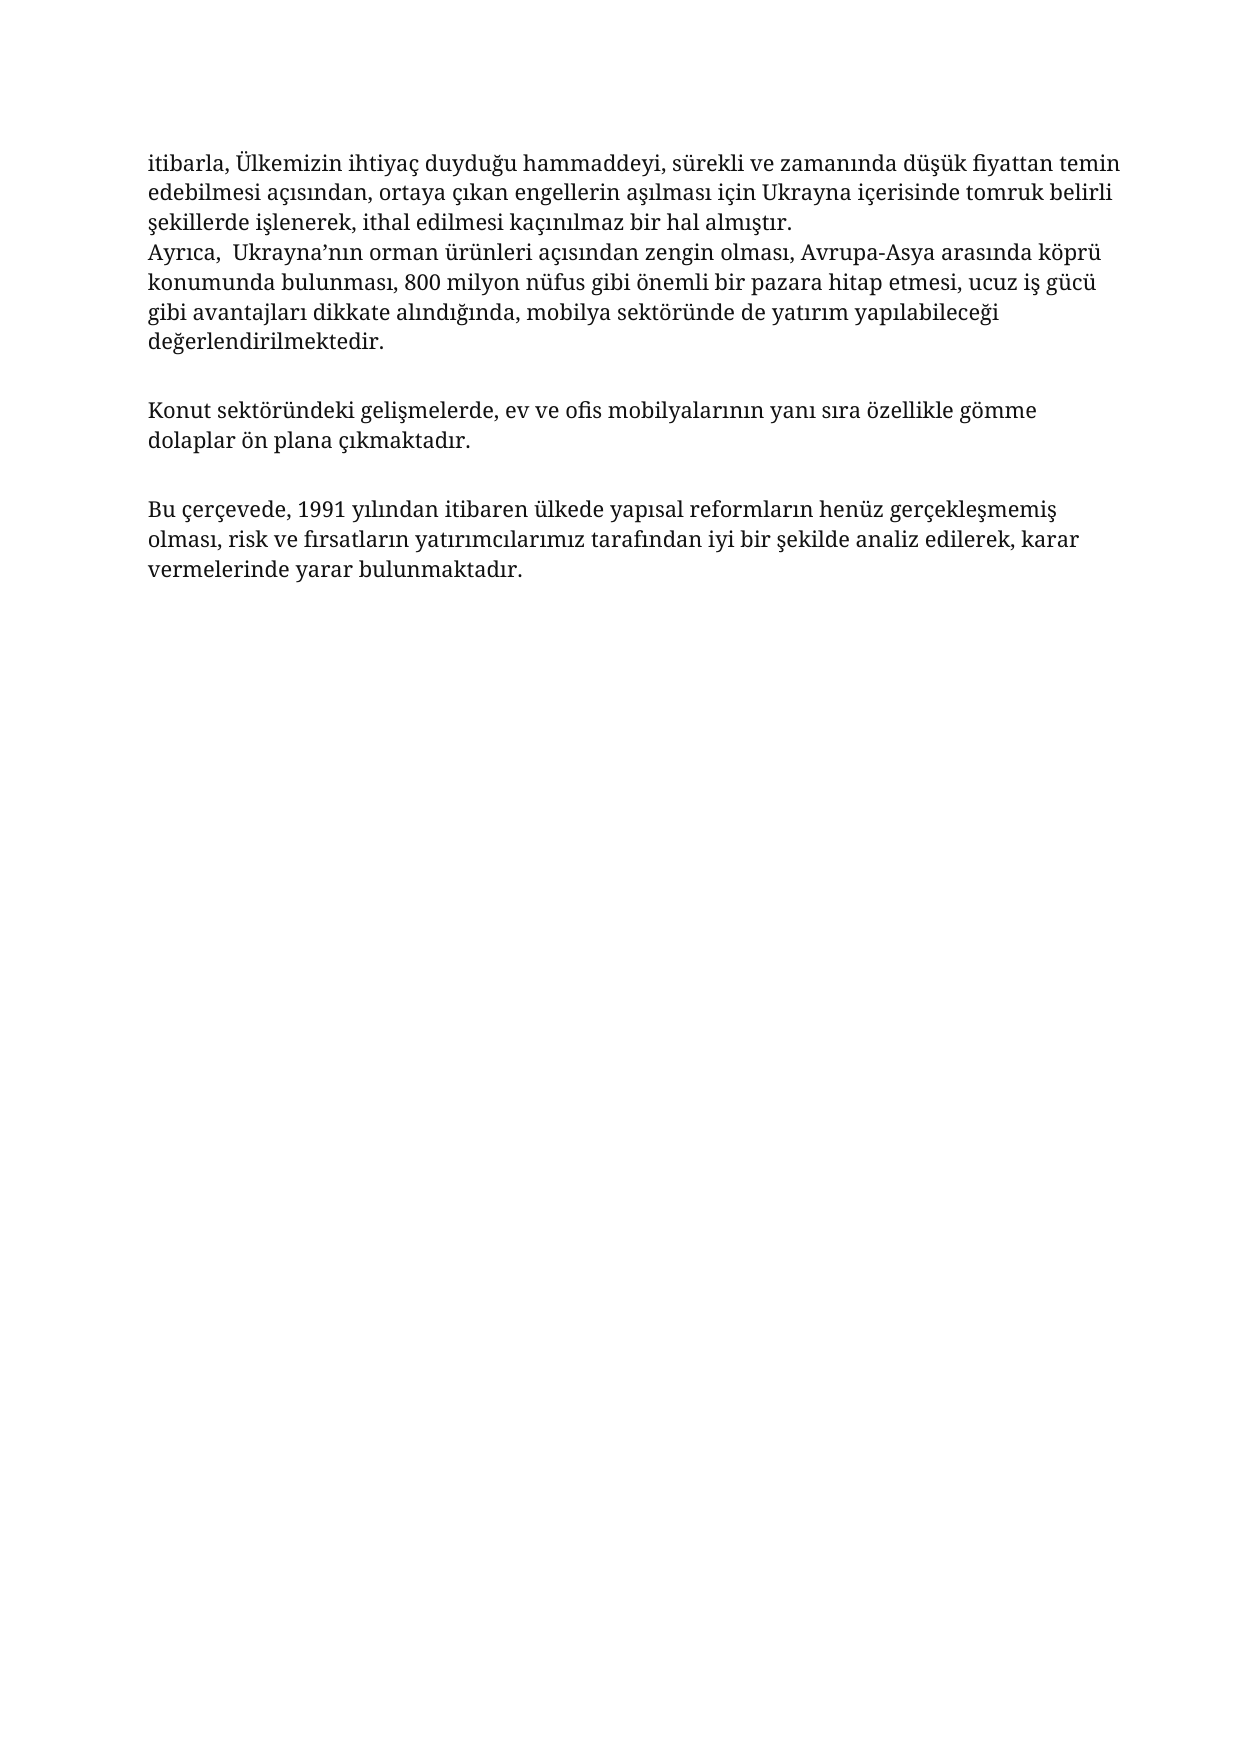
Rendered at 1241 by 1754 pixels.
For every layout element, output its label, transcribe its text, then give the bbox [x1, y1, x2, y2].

text Bu çerçevede, 1991 yılından itibaren ülkede yapısal reformların henüz gerçekleşmemiş olması, risk ve fırsatların yatırımcılarımız tarafından iyi bir şekilde analiz edilerek, karar vermelerinde yarar bulunmaktadır. [148, 494, 1125, 584]
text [148, 148, 1125, 237]
text Ayrıca, Ukrayna’nın orman ürünleri açısından zengin olması, Avrupa-Asya arasında köprü konumunda bulunması, 800 milyon nüfus gibi önemli bir pazara hitap etmesi, ucuz iş gücü gibi avantajları dikkate alındığında, mobilya sektöründe de yatırım yapılabileceği değerlendirilmektedir. [148, 237, 1125, 356]
text Konut sektöründeki gelişmelerde, ev ve ofis mobilyalarının yanı sıra özellikle gömme dolaplar ön plana çıkmaktadır. [148, 395, 1125, 455]
